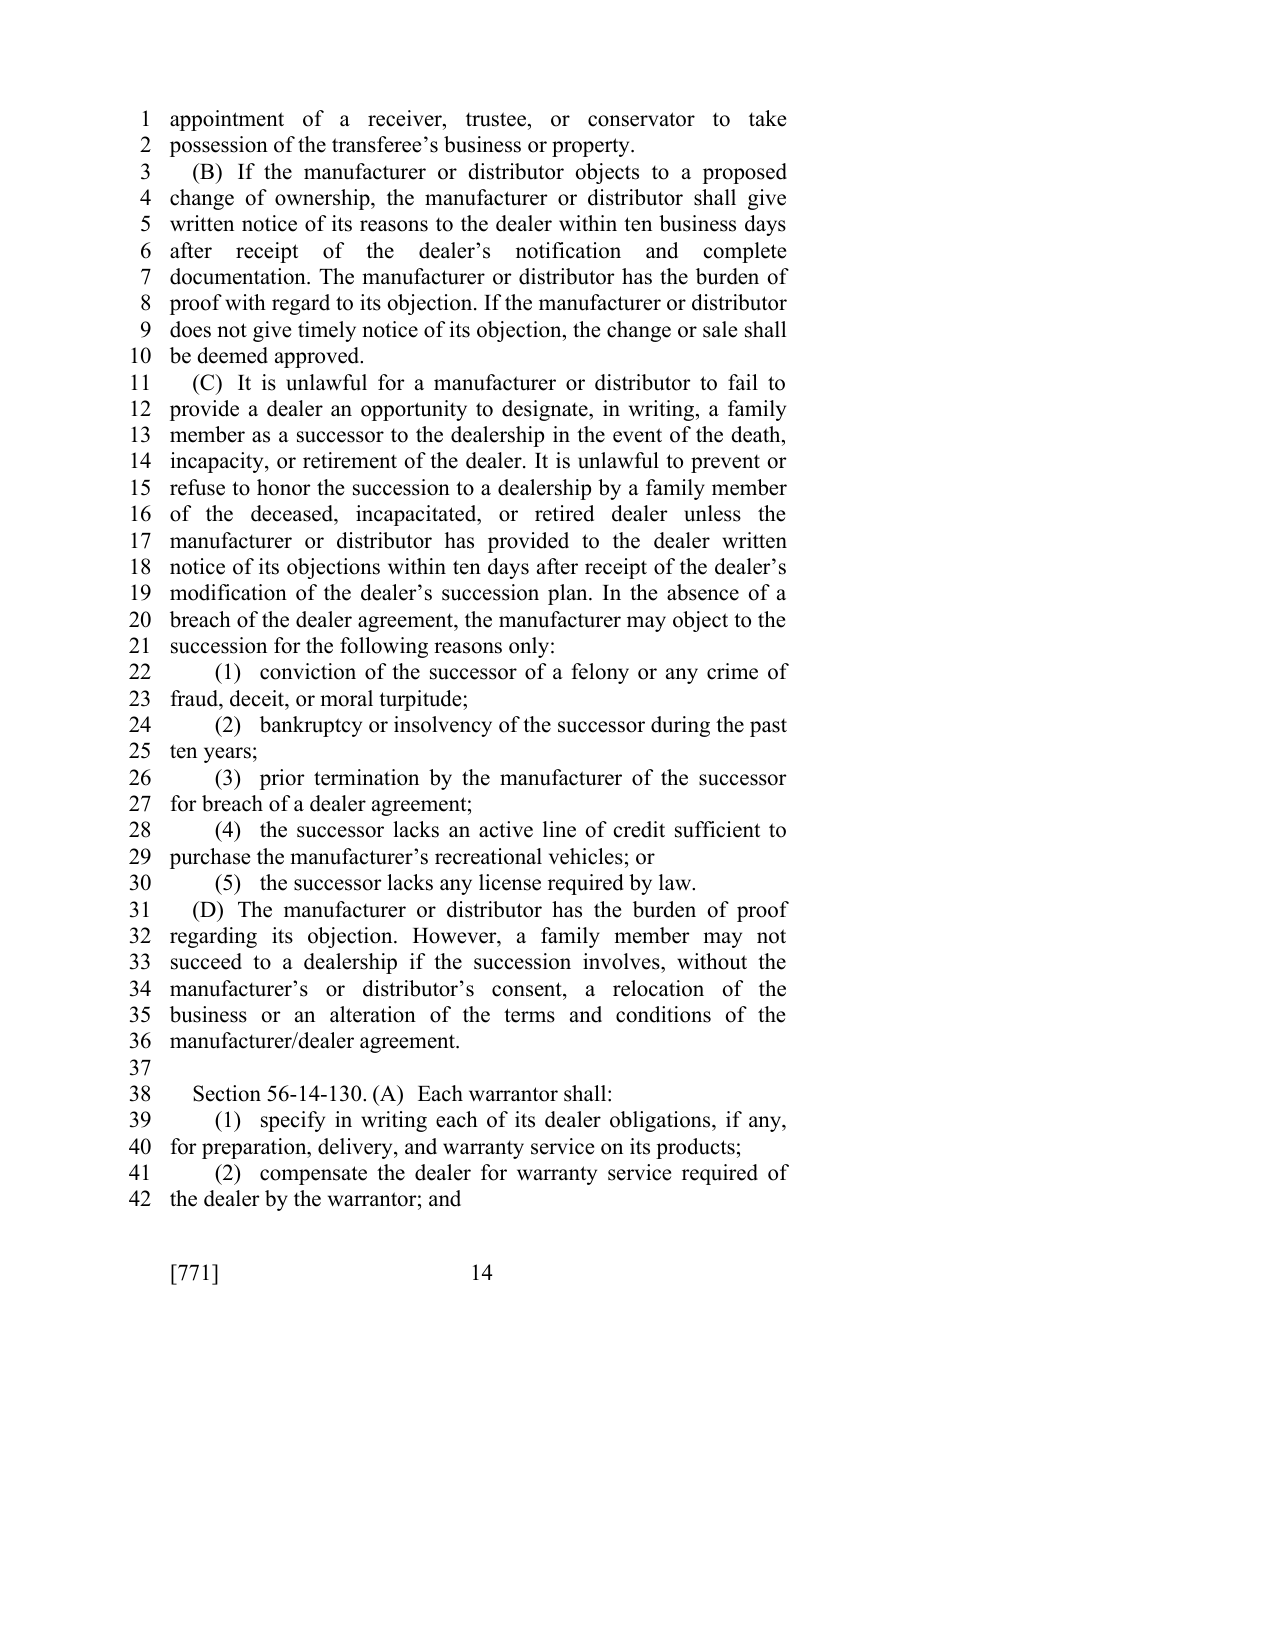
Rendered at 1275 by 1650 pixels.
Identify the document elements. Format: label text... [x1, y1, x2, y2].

text Section 56-14-130. (A) Each warrantor shall: [169, 1080, 787, 1106]
text (2) bankruptcy or insolvency of the successor during the past ten years; [169, 711, 787, 764]
text (2) compensate the dealer for warranty service required of the dealer by the warrantor; and [169, 1159, 787, 1212]
text (4) the successor lacks an active line of credit sufficient to purchase the manufacturer’s recreational vehicles; or [169, 817, 787, 869]
text (D) The manufacturer or distributor has the burden of proof regarding its objection. However, a family member may not succeed to a dealership if the succession involves, without the manufacturer’s or distributor’s consent, a relocation of the business or an alteration of the terms and conditions of the manufacturer/dealer agreement. [169, 896, 787, 1054]
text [169, 105, 787, 158]
text (3) prior termination by the manufacturer of the successor for breach of a dealer agreement; [169, 764, 787, 817]
text (1) specify in writing each of its dealer obligations, if any, for preparation, delivery, and warranty service on its products; [169, 1106, 787, 1159]
text (1) conviction of the successor of a felony or any crime of fraud, deceit, or moral turpitude; [169, 658, 787, 711]
text (C) It is unlawful for a manufacturer or distributor to fail to provide a dealer an opportunity to designate, in writing, a family member as a successor to the dealership in the event of the death, incapacity, or retirement of the dealer. It is unlawful to prevent or refuse to honor the succession to a dealership by a family member of the deceased, incapacitated, or retired dealer unless the manufacturer or distributor has provided to the dealer written notice of its objections within ten days after receipt of the dealer’s modification of the dealer’s succession plan. In the absence of a breach of the dealer agreement, the manufacturer may object to the succession for the following reasons only: [169, 368, 787, 658]
text (5) the successor lacks any license required by law. [169, 869, 787, 896]
text (B) If the manufacturer or distributor objects to a proposed change of ownership, the manufacturer or distributor shall give written notice of its reasons to the dealer within ten business days after receipt of the dealer’s notification and complete documentation. The manufacturer or distributor has the burden of proof with regard to its objection. If the manufacturer or distributor does not give timely notice of its objection, the change or sale shall be deemed approved. [169, 158, 787, 368]
